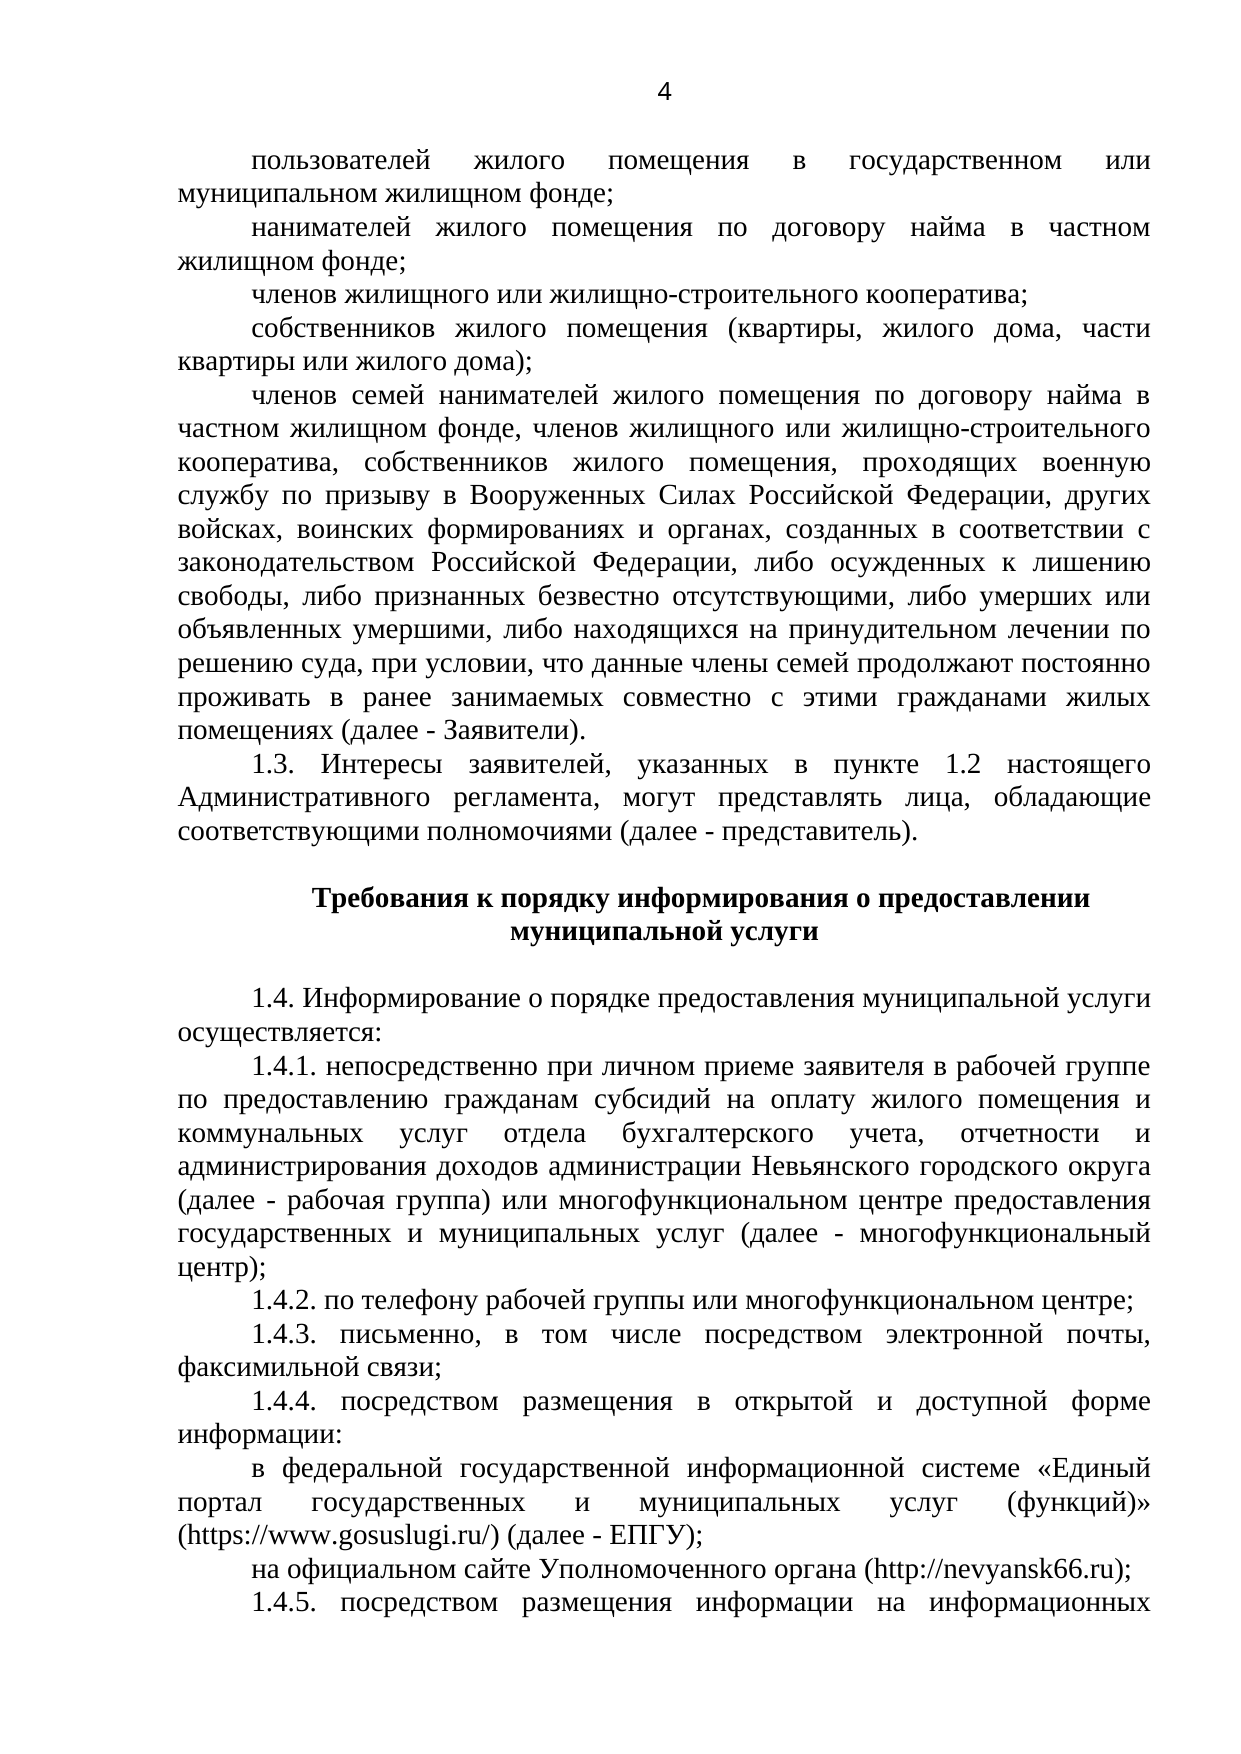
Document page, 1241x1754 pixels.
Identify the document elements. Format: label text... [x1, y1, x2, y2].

text Требования к порядку информирования о предоставлении муниципальной услуги [177, 880, 1152, 947]
text 1.4.3. письменно, в том числе посредством электронной почты, факсимильной связи; [177, 1316, 1152, 1383]
text членов семей нанимателей жилого помещения по договору найма в частном жилищном фонде, членов жилищного или жилищно-строительного кооператива, собственников жилого помещения, проходящих военную службу по призыву в Вооруженных Силах Российской Федерации, других войсках, воинских формированиях и органах, созданных в соответствии с законодательством Российской Федерации, либо осужденных к лишению свободы, либо признанных безвестно отсутствующими, либо умерших или объявленных умершими, либо находящихся на принудительном лечении по решению суда, при условии, что данные члены семей продолжают постоянно проживать в ранее занимаемых совместно с этими гражданами жилых помещениях (далее - Заявители). [177, 377, 1152, 746]
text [177, 1584, 1152, 1618]
text 1.4.2. по телефону рабочей группы или многофункциональном центре; [177, 1282, 1152, 1316]
text членов жилищного или жилищно-строительного кооператива; [177, 276, 1152, 310]
text в федеральной государственной информационной системе «Единый портал государственных и муниципальных услуг (функций)» (https://www.gosuslugi.ru/) (далее - ЕПГУ); [177, 1450, 1152, 1551]
text 1.4.1. непосредственно при личном приеме заявителя в рабочей группе по предоставлению гражданам субсидий на оплату жилого помещения и коммунальных услуг отдела бухгалтерского учета, отчетности и администрирования доходов администрации Невьянского городского округа (далее - рабочая группа) или многофункциональном центре предоставления государственных и муниципальных услуг (далее - многофункциональный центр); [177, 1048, 1152, 1282]
text 1.4. Информирование о порядке предоставления муниципальной услуги осуществляется: [177, 981, 1152, 1048]
text пользователей жилого помещения в государственном или муниципальном жилищном фонде; [177, 142, 1152, 209]
text 1.4.4. посредством размещения в открытой и доступной форме информации: [177, 1383, 1152, 1450]
text нанимателей жилого помещения по договору найма в частном жилищном фонде; [177, 209, 1152, 276]
text 1.3. Интересы заявителей, указанных в пункте 1.2 настоящего Административного регламента, могут представлять лица, обладающие соответствующими полномочиями (далее - представитель). [177, 746, 1152, 846]
text на официальном сайте Уполномоченного органа (http://nevyansk66.ru); [177, 1551, 1152, 1584]
text собственников жилого помещения (квартиры, жилого дома, части квартиры или жилого дома); [177, 310, 1152, 377]
